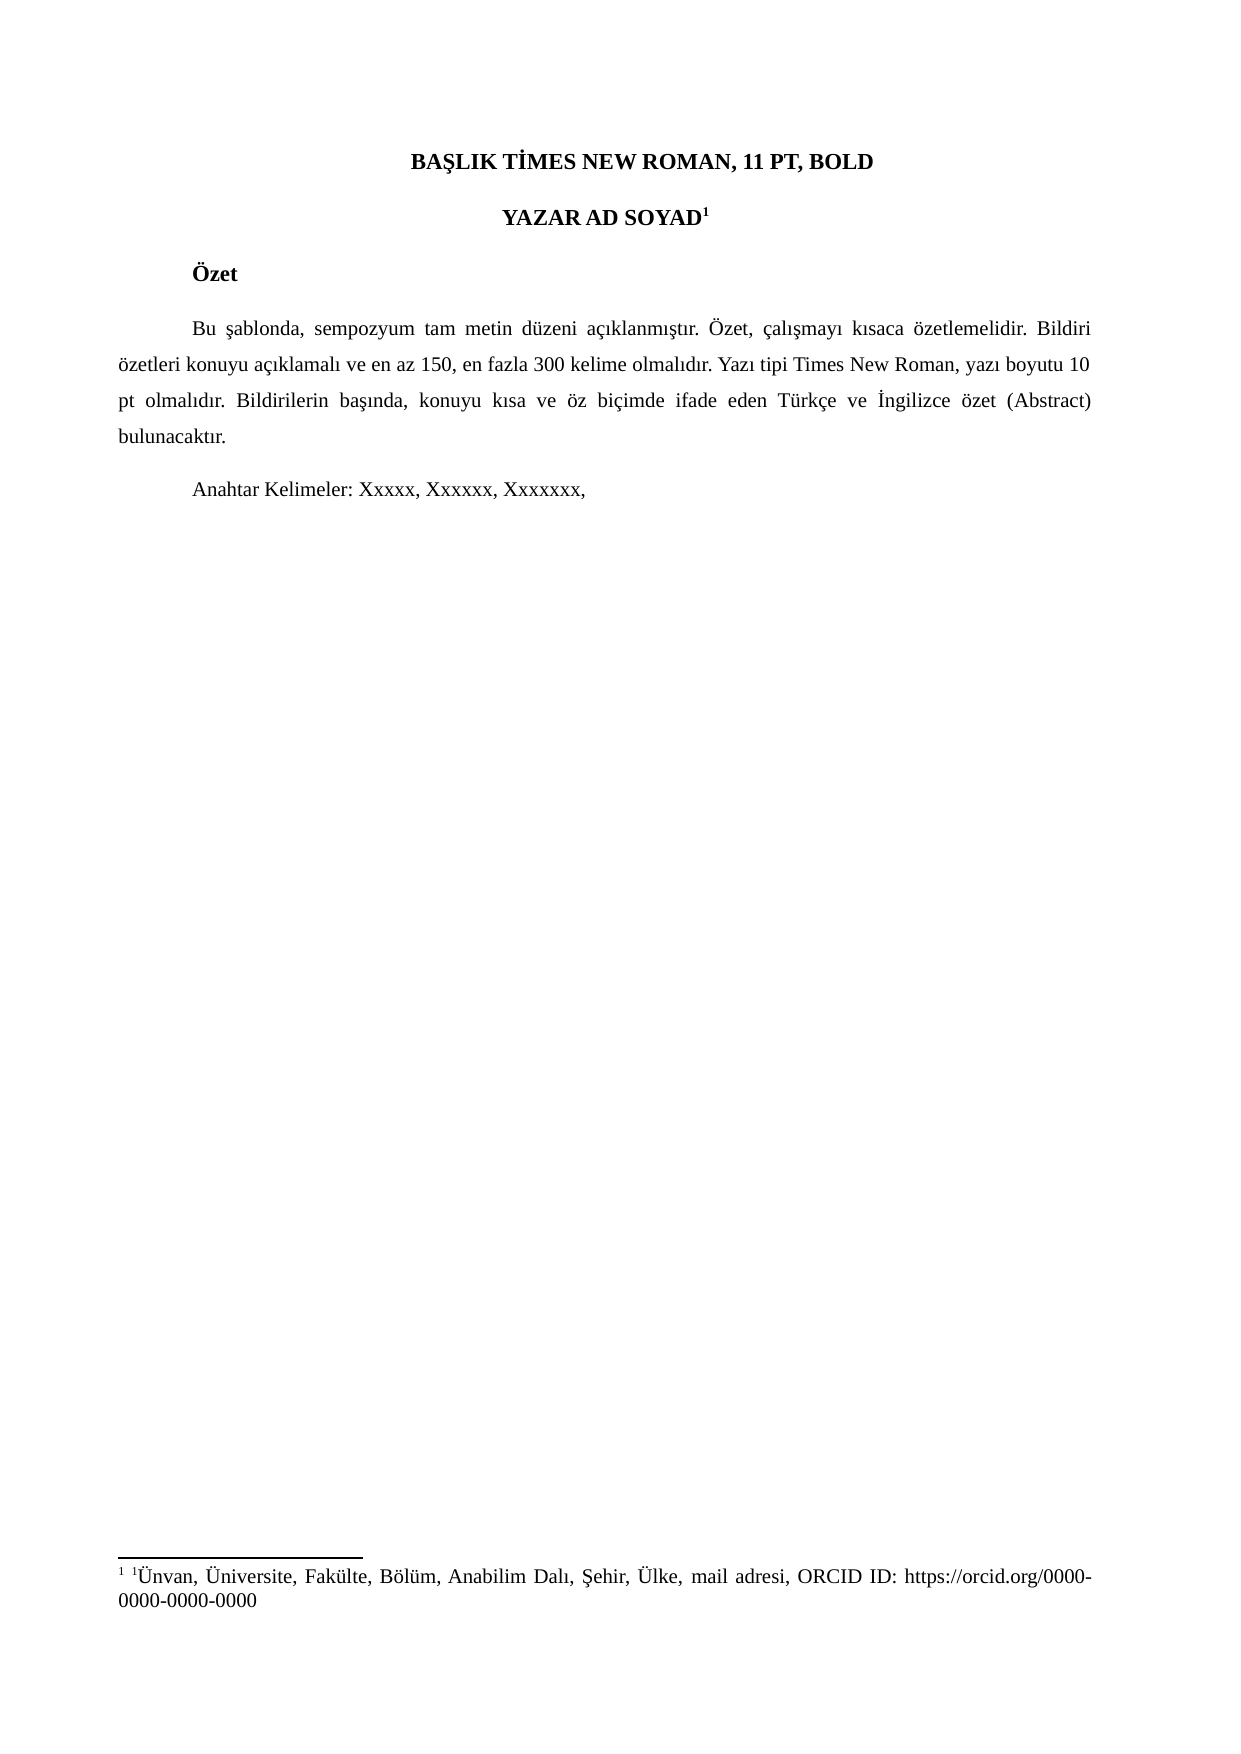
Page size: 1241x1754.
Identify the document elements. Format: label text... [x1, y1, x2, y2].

text Bu şablonda, sempozyum tam metin düzeni açıklanmıştır. Özet, çalışmayı kısaca özetlemelidir. Bildiri özetleri konuyu açıklamalı ve en az 150, en fazla 300 kelime olmalıdır. Yazı tipi Times New Roman, yazı boyutu 10 pt olmalıdır. Bildirilerin başında, konuyu kısa ve öz biçimde ifade eden Türkçe ve İngilizce özet (Abstract) bulunacaktır. [118, 316, 1092, 448]
text BAŞLIK TİMES NEW ROMAN, 11 PT, BOLD [118, 148, 1092, 174]
text YAZAR AD SOYAD [118, 204, 1092, 230]
text Özet [118, 260, 1092, 286]
text Anahtar Kelimeler: Xxxxx, Xxxxxx, Xxxxxxx, [118, 477, 1092, 501]
